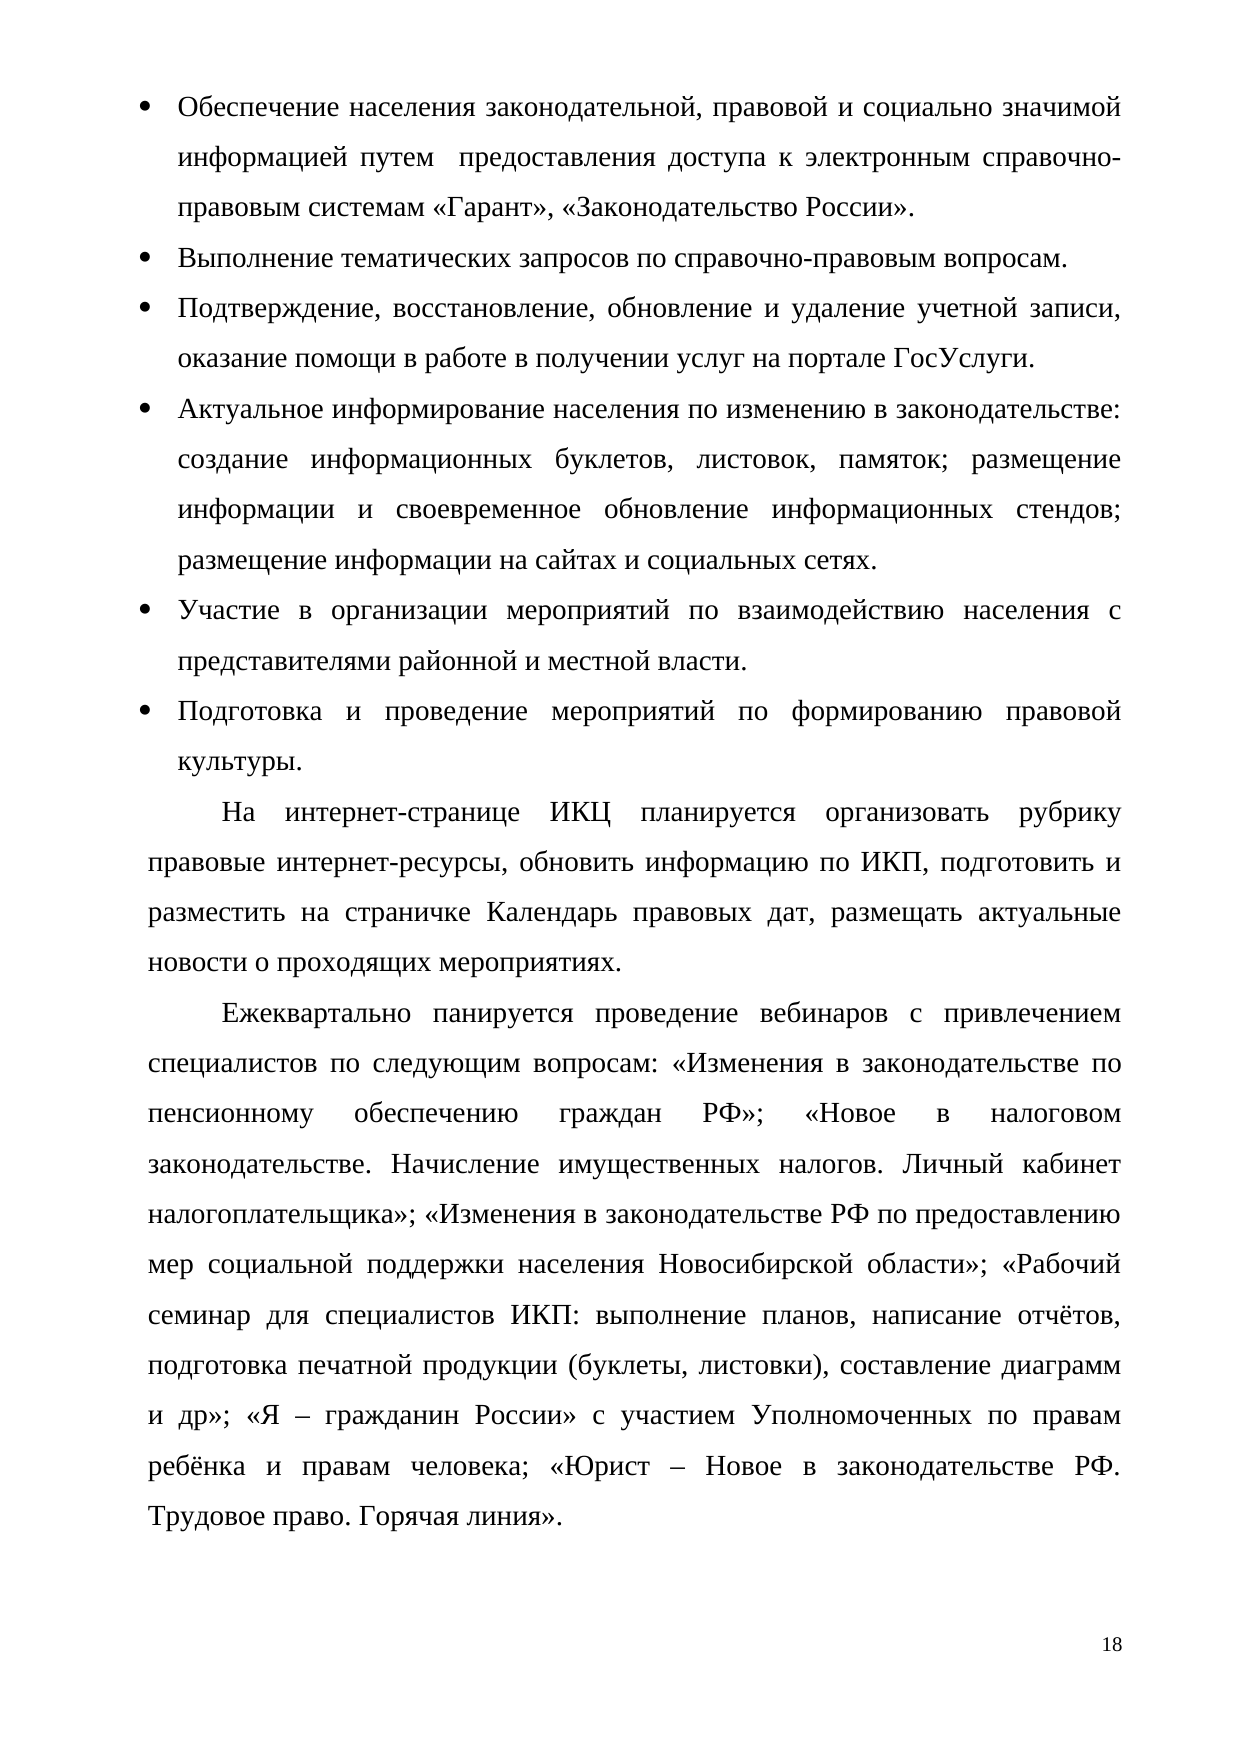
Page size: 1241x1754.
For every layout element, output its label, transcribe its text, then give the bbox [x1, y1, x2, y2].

text Ежеквартально панируется проведение вебинаров с привлечением специалистов по следующим вопросам: «Изменения в законодательстве по пенсионному обеспечению граждан РФ»; «Новое в налоговом законодательстве. Начисление имущественных налогов. Личный кабинет налогоплательщика»; «Изменения в законодательстве РФ по предоставлению мер социальной поддержки населения Новосибирской области»; «Рабочий семинар для специалистов ИКП: выполнение планов, написание отчётов, подготовка печатной продукции (буклеты, листовки), составление диаграмм и др»; «Я – гражданин России» с участием Уполномоченных по правам ребёнка и правам человека; «Юрист – Новое в законодательстве РФ. Трудовое право. Горячая линия». [148, 995, 1122, 1532]
list Обеспечение населения законодательной, правовой и социально значимой информацией путем предоставления доступа к электронным справочно-правовым системам «Гарант», «Законодательство России». [140, 89, 1122, 223]
list Участие в организации мероприятий по взаимодействию населения с представителями районной и местной власти. [140, 592, 1122, 676]
list Подтверждение, восстановление, обновление и удаление учетной записи, оказание помощи в работе в получении услуг на портале ГосУслуги. [140, 290, 1122, 374]
list Выполнение тематических запросов по справочно-правовым вопросам. [140, 240, 1122, 273]
list Подготовка и проведение мероприятий по формированию правовой культуры. [140, 693, 1122, 777]
list Актуальное информирование населения по изменению в законодательстве: создание информационных буклетов, листовок, памяток; размещение информации и своевременное обновление информационных стендов; размещение информации на сайтах и социальных сетях. [140, 391, 1122, 575]
text На интернет-странице ИКЦ планируется организовать рубрику правовые интернет-ресурсы, обновить информацию по ИКП, подготовить и разместить на страничке Календарь правовых дат, размещать актуальные новости о проходящих мероприятиях. [148, 794, 1122, 978]
